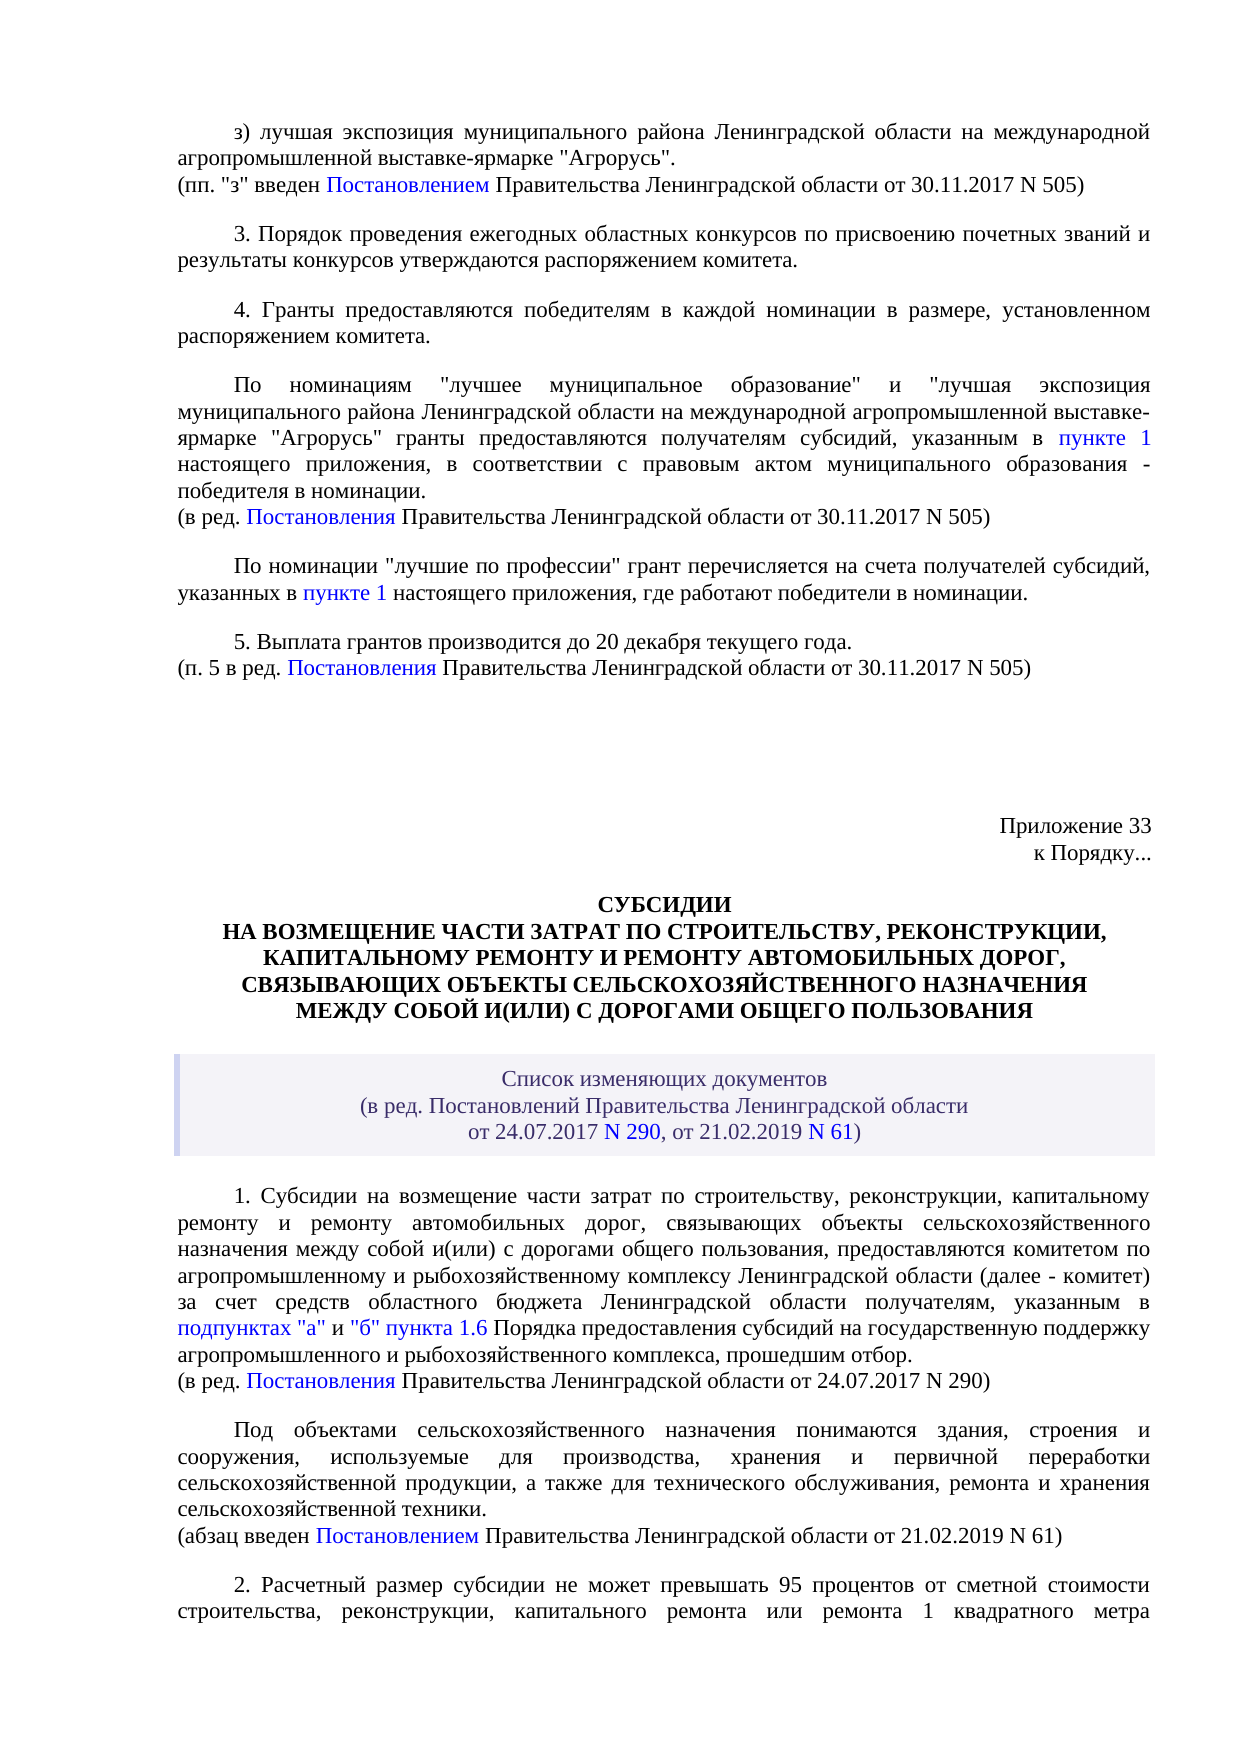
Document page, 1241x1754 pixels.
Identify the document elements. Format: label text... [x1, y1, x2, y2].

title НА ВОЗМЕЩЕНИЕ ЧАСТИ ЗАТРАТ ПО СТРОИТЕЛЬСТВУ, РЕКОНСТРУКЦИИ, [177, 918, 1152, 944]
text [177, 1571, 1152, 1624]
text з) лучшая экспозиция муниципального района Ленинградской области на международной агропромышленной выставке-ярмарке "Агрорусь". [177, 118, 1152, 171]
table_header Список изменяющих документов (в ред. Постановлений Правительства Ленинградской области от 24.07.2017 N 290, от 21.02.2019 N 61) [180, 1054, 1149, 1156]
text 3. Порядок проведения ежегодных областных конкурсов по присвоению почетных званий и результаты конкурсов утверждаются распоряжением комитета. [177, 220, 1152, 273]
title СУБСИДИИ [177, 892, 1152, 918]
text (в ред. Постановления Правительства Ленинградской области от 30.11.2017 N 505) [177, 503, 1152, 529]
text 5. Выплата грантов производится до 20 декабря текущего года. [177, 628, 1152, 654]
text 1. Субсидии на возмещение части затрат по строительству, реконструкции, капитальному ремонту и ремонту автомобильных дорог, связывающих объекты сельскохозяйственного назначения между собой и(или) с дорогами общего пользования, предоставляются комитетом по агропромышленному и рыбохозяйственному комплексу Ленинградской области (далее - комитет) за счет средств областного бюджета Ленинградской области получателям, указанным в подпунктах "а" и "б" пункта 1.6 Порядка предоставления субсидий на государственную поддержку агропромышленного и рыбохозяйственного комплекса, прошедшим отбор. [177, 1183, 1152, 1367]
text 4. Гранты предоставляются победителям в каждой номинации в размере, установленном распоряжением комитета. [177, 296, 1152, 348]
title МЕЖДУ СОБОЙ И(ИЛИ) С ДОРОГАМИ ОБЩЕГО ПОЛЬЗОВАНИЯ [177, 997, 1152, 1023]
title КАПИТАЛЬНОМУ РЕМОНТУ И РЕМОНТУ АВТОМОБИЛЬНЫХ ДОРОГ, [177, 944, 1152, 971]
text к Порядку... [177, 839, 1152, 865]
title СВЯЗЫВАЮЩИХ ОБЪЕКТЫ СЕЛЬСКОХОЗЯЙСТВЕННОГО НАЗНАЧЕНИЯ [177, 971, 1152, 997]
text Приложение 33 [177, 812, 1152, 839]
text (п. 5 в ред. Постановления Правительства Ленинградской области от 30.11.2017 N 505) [177, 654, 1152, 681]
text (пп. "з" введен Постановлением Правительства Ленинградской области от 30.11.2017 N 505) [177, 171, 1152, 197]
text По номинации "лучшие по профессии" грант перечисляется на счета получателей субсидий, указанных в пункте 1 настоящего приложения, где работают победители в номинации. [177, 552, 1152, 605]
text Под объектами сельскохозяйственного назначения понимаются здания, строения и сооружения, используемые для производства, хранения и первичной переработки сельскохозяйственной продукции, а также для технического обслуживания, ремонта и хранения сельскохозяйственной техники. [177, 1416, 1152, 1522]
text (в ред. Постановления Правительства Ленинградской области от 24.07.2017 N 290) [177, 1367, 1152, 1393]
text По номинациям "лучшее муниципальное образование" и "лучшая экспозиция муниципального района Ленинградской области на международной агропромышленной выставке-ярмарке "Агрорусь" гранты предоставляются получателям субсидий, указанным в пункте 1 настоящего приложения, в соответствии с правовым актом муниципального образования - победителя в номинации. [177, 371, 1152, 503]
text (абзац введен Постановлением Правительства Ленинградской области от 21.02.2019 N 61) [177, 1522, 1152, 1548]
